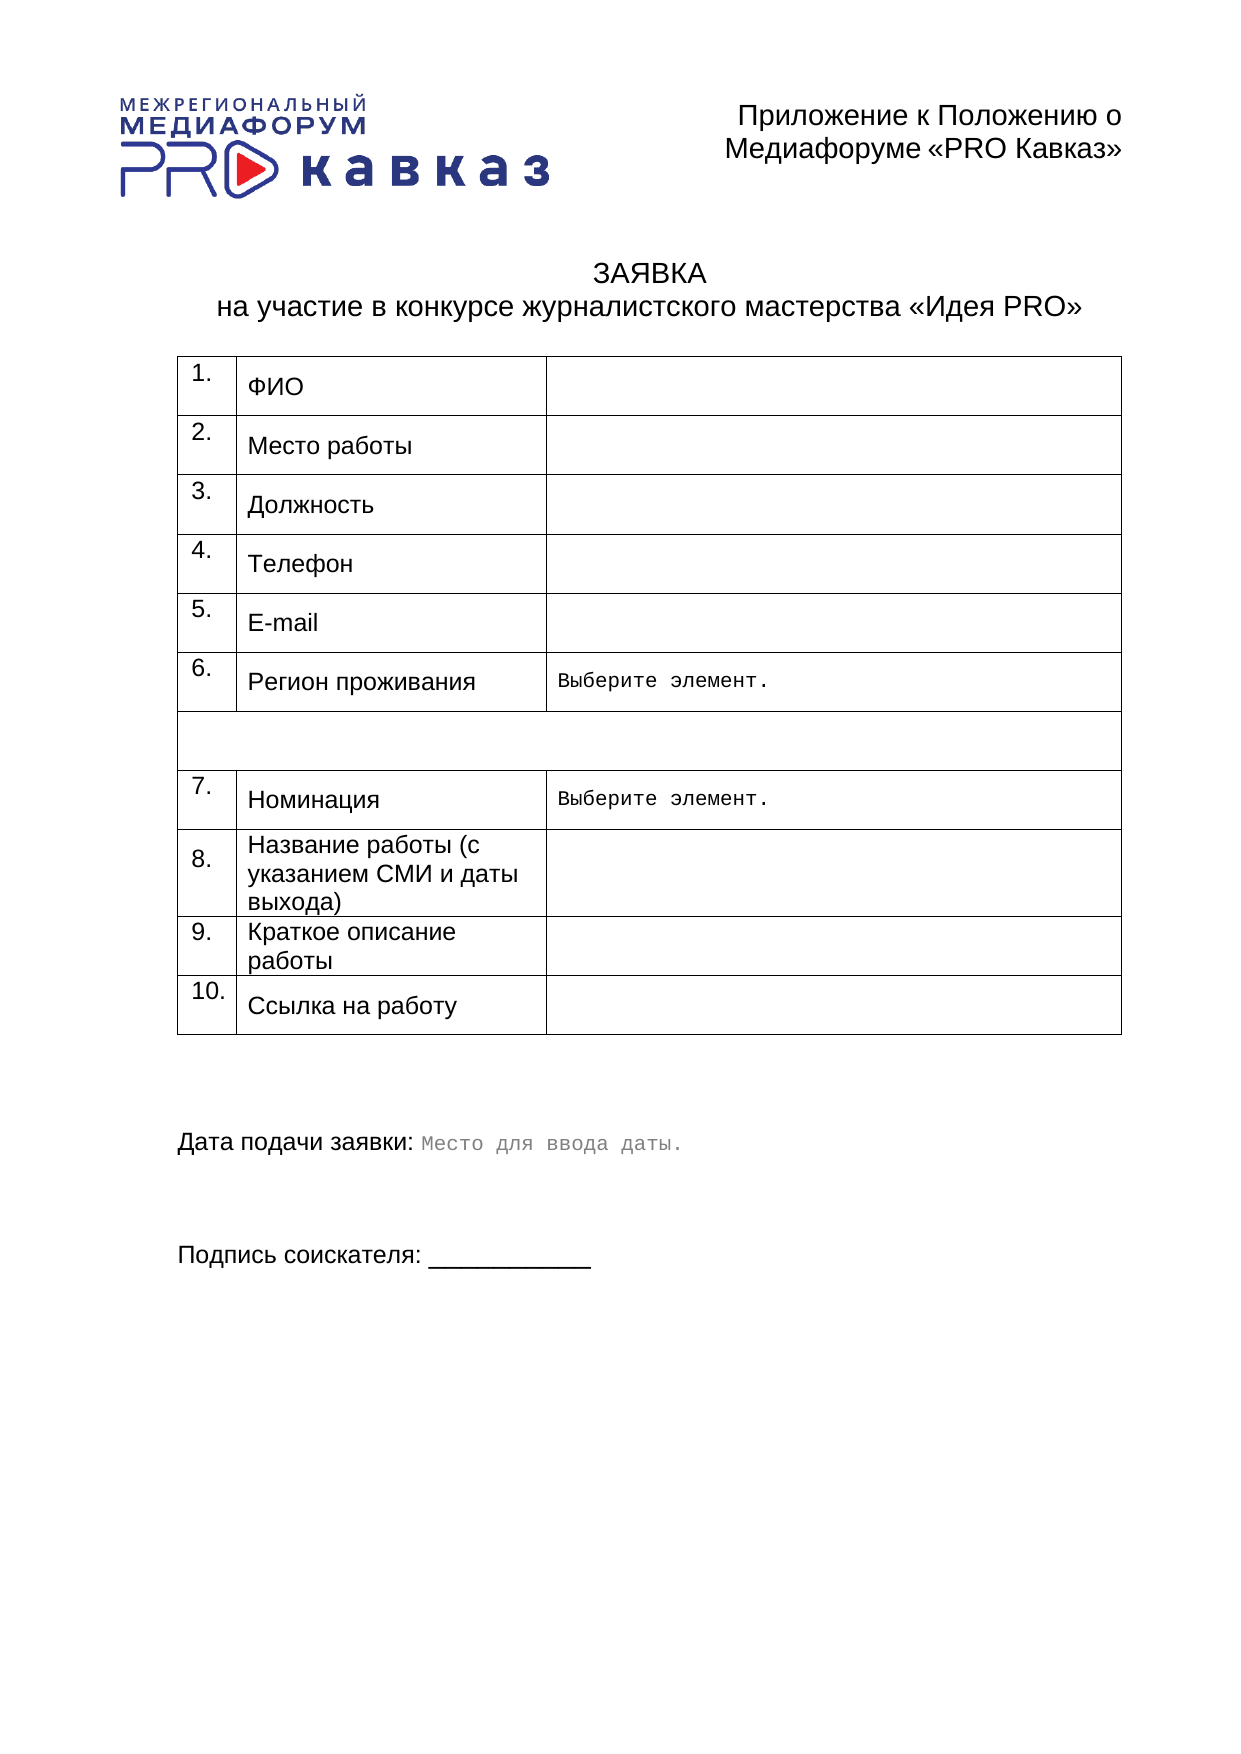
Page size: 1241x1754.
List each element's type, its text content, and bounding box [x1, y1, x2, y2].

table_cell [178, 771, 236, 829]
table_cell [178, 535, 236, 592]
table_cell Регион проживания [237, 653, 546, 711]
table_cell [547, 830, 1121, 916]
table_cell [547, 475, 1121, 533]
table_cell Место работы [237, 416, 546, 474]
table_cell Телефон [237, 535, 546, 592]
text Дата подачи заявки: [177, 1127, 1122, 1157]
text ЗАЯВКА [177, 256, 1122, 289]
text Приложение к Положению о Медиафоруме «PRO Кавказ» [591, 98, 1122, 165]
table_cell [178, 416, 236, 474]
table_header [178, 357, 236, 415]
table_cell [178, 917, 236, 975]
table_cell Ссылка на работу [237, 976, 546, 1034]
table_cell [178, 830, 236, 916]
table_cell [178, 475, 236, 533]
table_cell [178, 653, 236, 711]
table_cell [178, 712, 1121, 770]
table_cell Номинация [237, 771, 546, 829]
table_cell Название работы (с указанием СМИ и даты выхода) [237, 830, 546, 916]
table_cell Краткое описание работы [237, 917, 546, 975]
table_cell Должность [237, 475, 546, 533]
text на участие в конкурсе журналистского мастерства «Идея PRO» [177, 289, 1122, 323]
table_cell [547, 416, 1121, 474]
table_cell E-mail [237, 594, 546, 652]
table_cell [547, 594, 1121, 652]
table_header [547, 357, 1121, 415]
table_cell [178, 976, 236, 1034]
picture [117, 87, 551, 203]
table_cell [547, 976, 1121, 1034]
table_cell [547, 917, 1121, 975]
table_cell [178, 594, 236, 652]
table_header ФИО [237, 357, 546, 415]
table_cell [547, 535, 1121, 592]
text Подпись соискателя: __________ [177, 1236, 1122, 1269]
